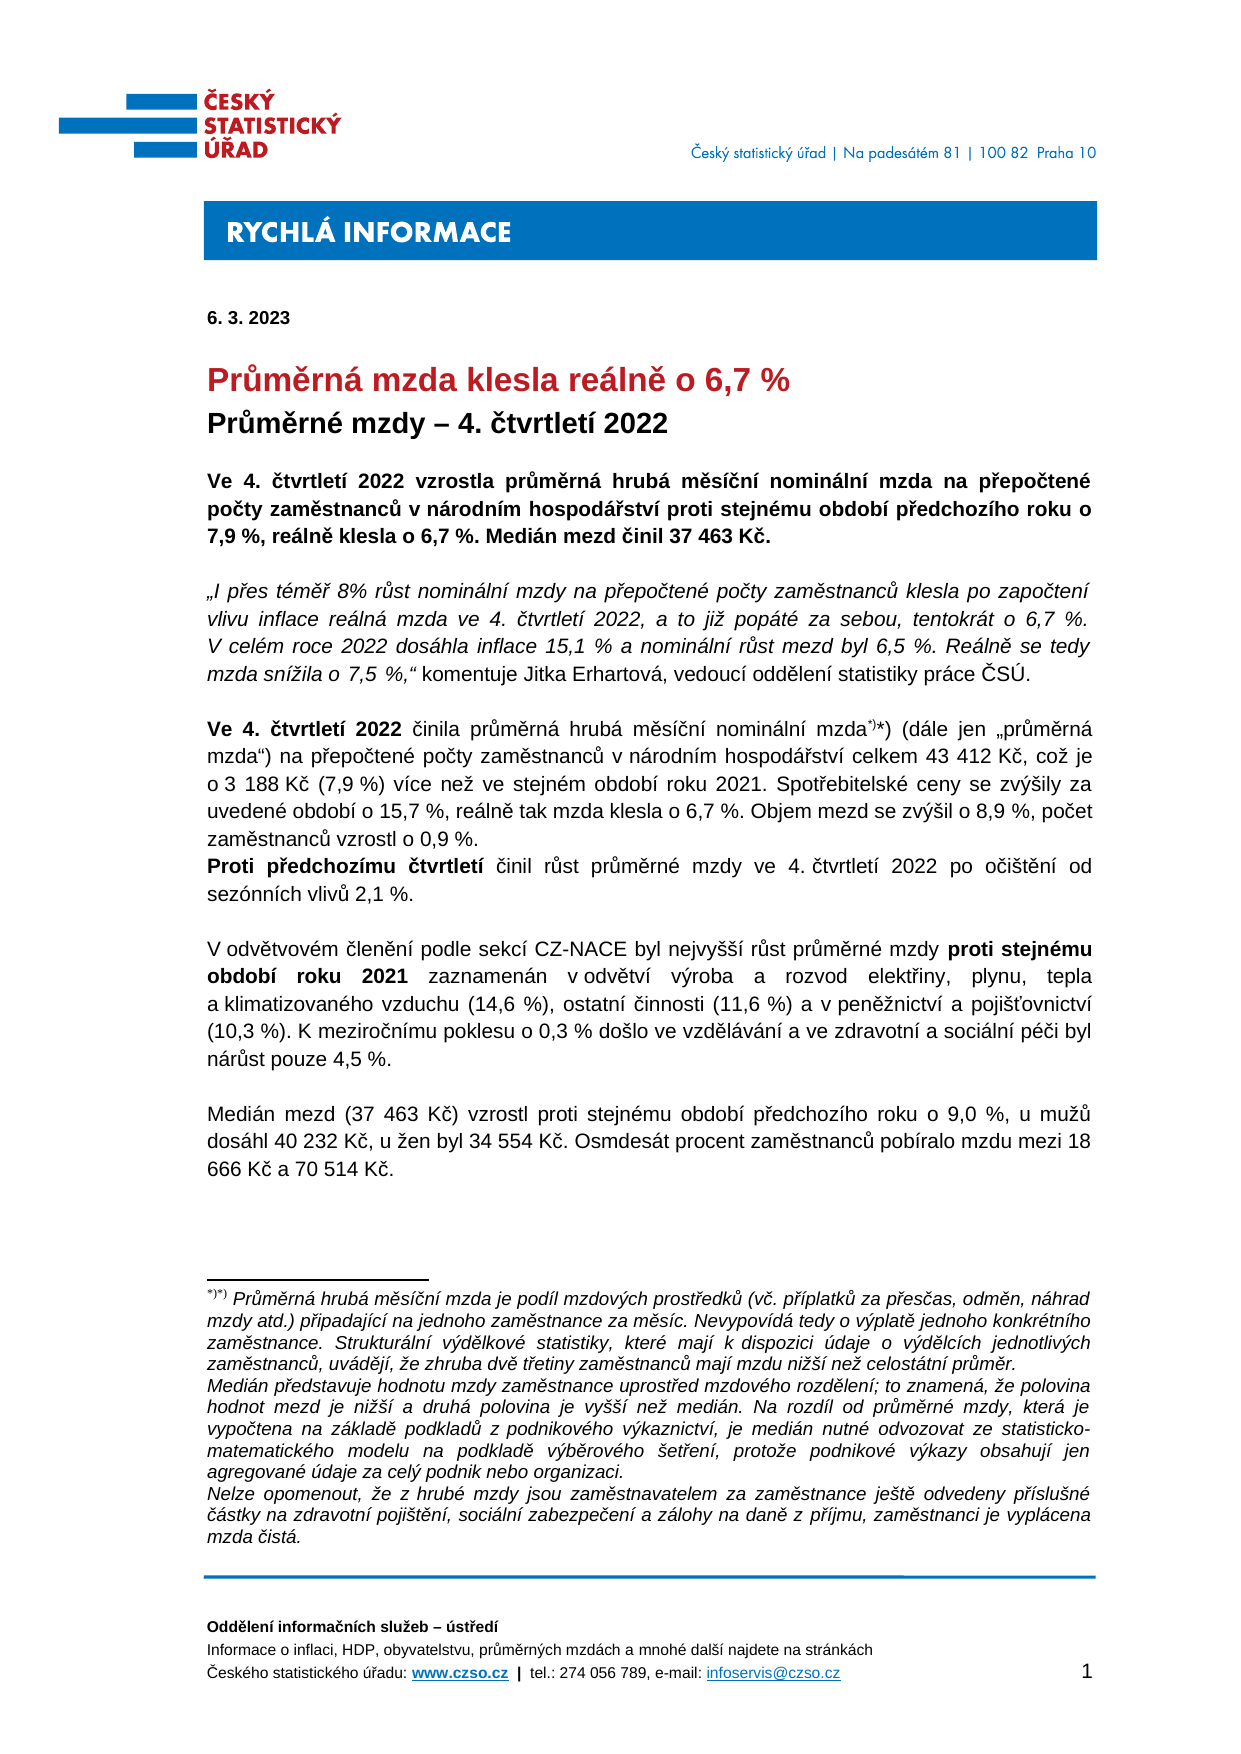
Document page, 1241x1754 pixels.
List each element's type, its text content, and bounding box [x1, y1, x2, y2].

text Ve 4. čtvrtletí 2022 vzrostla průměrná hrubá měsíční nominální mzda na přepočtené počty zaměstnanců v národním hospodářství proti stejnému období předchozího roku o 7,9 %, reálně klesla o 6,7 %. Medián mezd činil 37 463 Kč. [207, 469, 1092, 548]
title Průměrná mzda klesla reálně o 6,7 % [207, 361, 1092, 398]
text „I přes téměř 8% růst nominální mzdy na přepočtené počty zaměstnanců klesla po započtení vlivu inflace reálná mzda ve 4. čtvrtletí 2022, a to již popáté za sebou, tentokrát o 6,7 %. V celém roce 2022 dosáhla inflace 15,1 % a nominální růst mezd byl 6,5 %. Reálně se tedy mzda snížila o 7,5 %,“ komentuje Jitka Erhartová, vedoucí oddělení statistiky práce ČSÚ. [207, 579, 1092, 686]
text Medián mezd (37 463 Kč) vzrostl proti stejnému období předchozího roku o 9,0 %, u mužů dosáhl 40 232 Kč, u žen byl 34 554 Kč. Osmdesát procent zaměstnanců pobíralo mzdu mezi 18 666 Kč a 70 514 Kč. [207, 1102, 1092, 1181]
text 6. 3. 2023 [207, 307, 1092, 329]
text Průměrné mzdy – 4. čtvrtletí 2022 [207, 407, 1092, 440]
text Proti předchozímu čtvrtletí činil růst průměrné mzdy ve 4. čtvrtletí 2022 po očištění od sezónních vlivů 2,1 %. [207, 854, 1092, 906]
text Ve 4. čtvrtletí 2022 činila průměrná hrubá měsíční nominální mzda*) (dále jen „průměrná mzda“) na přepočtené počty zaměstnanců v národním hospodářství celkem 43 412 Kč, což je o 3 188 Kč (7,9 %) více než ve stejném období roku 2021. Spotřebitelské ceny se zvýšily za uvedené období o 15,7 %, reálně tak mzda klesla o 6,7 %. Objem mezd se zvýšil o 8,9 %, počet zaměstnanců vzrostl o 0,9 %. [207, 717, 1092, 851]
text V odvětvovém členění podle sekcí CZ-NACE byl nejvyšší růst průměrné mzdy proti stejnému období roku 2021 zaznamenán v odvětví výroba a rozvod elektřiny, plynu, tepla a klimatizovaného vzduchu (14,6 %), ostatní činnosti (11,6 %) a v peněžnictví a pojišťovnictví (10,3 %). K meziročnímu poklesu o 0,3 % došlo ve vzdělávání a ve zdravotní a sociální péči byl nárůst pouze 4,5 %. [207, 937, 1092, 1071]
